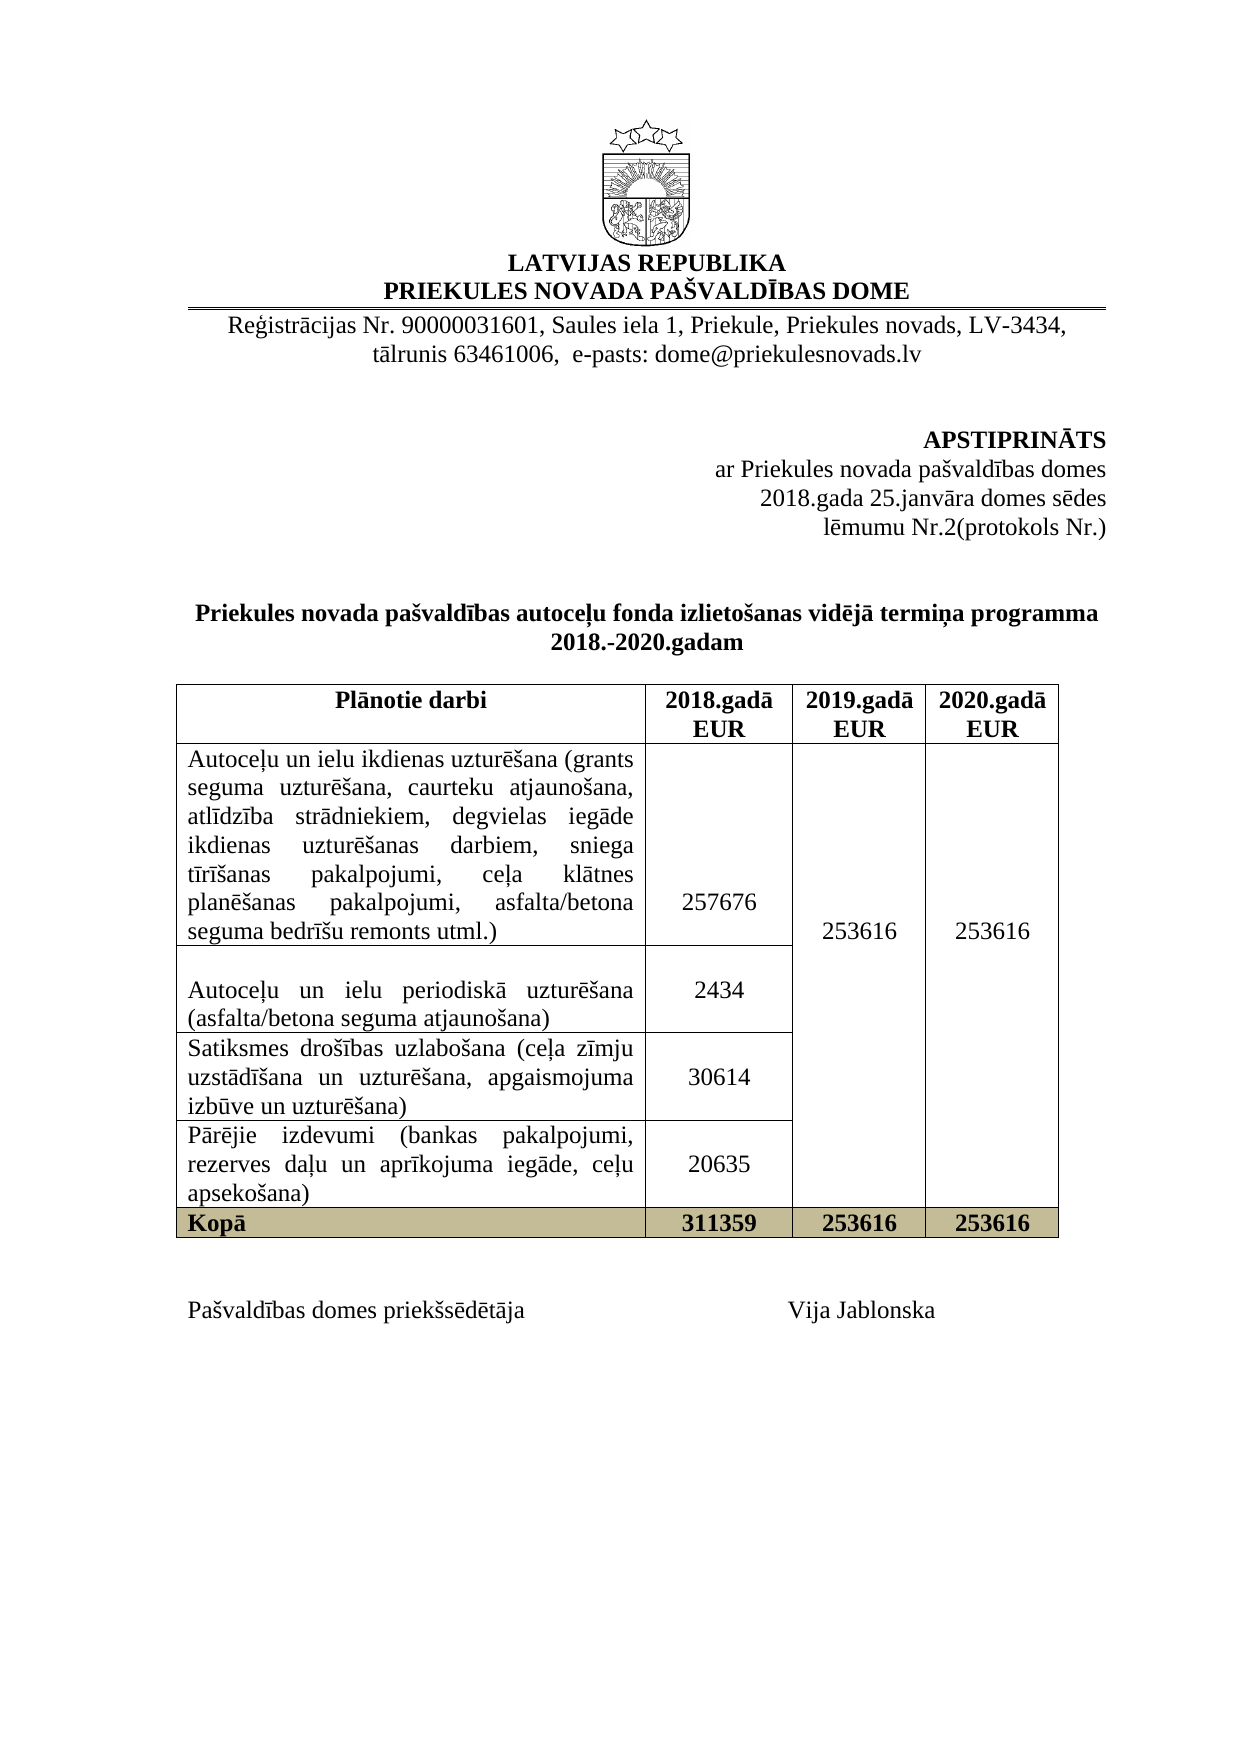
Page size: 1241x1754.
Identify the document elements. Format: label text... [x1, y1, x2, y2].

table_header 2018.gadā EUR [646, 685, 792, 743]
table_cell 30614 [646, 1033, 792, 1119]
table_cell 20635 [646, 1121, 792, 1207]
table_header Plānotie darbi [177, 685, 645, 743]
table_cell Pārējie izdevumi (bankas pakalpojumi, rezerves daļu un aprīkojuma iegāde, ceļu apsekošana) [177, 1121, 645, 1207]
table_header 2019.gadā EUR [793, 685, 925, 743]
table_cell Satiksmes drošības uzlabošana (ceļa zīmju uzstādīšana un uzturēšana, apgaismojuma izbūve un uzturēšana) [177, 1033, 645, 1119]
text Priekules novada pašvaldības autoceļu fonda izlietošanas vidējā termiņa programma 2018.-2020.gadam [187, 598, 1106, 655]
table_cell Kopā [177, 1208, 645, 1237]
table_cell 257676 [646, 744, 792, 945]
text lēmumu Nr.2(protokols Nr.) [187, 512, 1106, 540]
text ar Priekules novada pašvaldības domes [187, 454, 1106, 483]
table_cell 253616 [793, 744, 925, 1207]
table_cell Autoceļu un ielu ikdienas uzturēšana (grants seguma uzturēšana, caurteku atjaunošana, atlīdzība strādniekiem, degvielas iegāde ikdienas uzturēšanas darbiem, sniega tīrīšanas pakalpojumi, ceļa klātnes planēšanas pakalpojumi, asfalta/betona seguma bedrīšu remonts utml.) [177, 744, 645, 945]
text LATVIJAS REPUBLIKA [187, 248, 1106, 276]
subtitle PRIEKULES NOVADA PAŠVALDĪBAS DOME [187, 276, 1106, 310]
text 2018.gada 25.janvāra domes sēdes [187, 483, 1106, 512]
table_cell 253616 [926, 1208, 1058, 1237]
table_cell 2434 [646, 946, 792, 1032]
table_cell 311359 [646, 1208, 792, 1237]
table_cell 253616 [793, 1208, 925, 1237]
table_cell 253616 [926, 744, 1058, 1207]
table_cell Autoceļu un ielu periodiskā uzturēšana (asfalta/betona seguma atjaunošana) [177, 946, 645, 1032]
picture [601, 118, 693, 248]
text Pašvaldības domes priekšsēdētāja Vija Jablonska [187, 1295, 1106, 1324]
text Reģistrācijas Nr. , Saules iela 1, Priekule, Priekules novads, LV-3434, tālrunis , e-pasts: dome@priekulesnovads.lv [187, 310, 1106, 368]
text APSTIPRINĀTS [187, 425, 1106, 454]
table_header 2020.gadā EUR [926, 685, 1058, 743]
